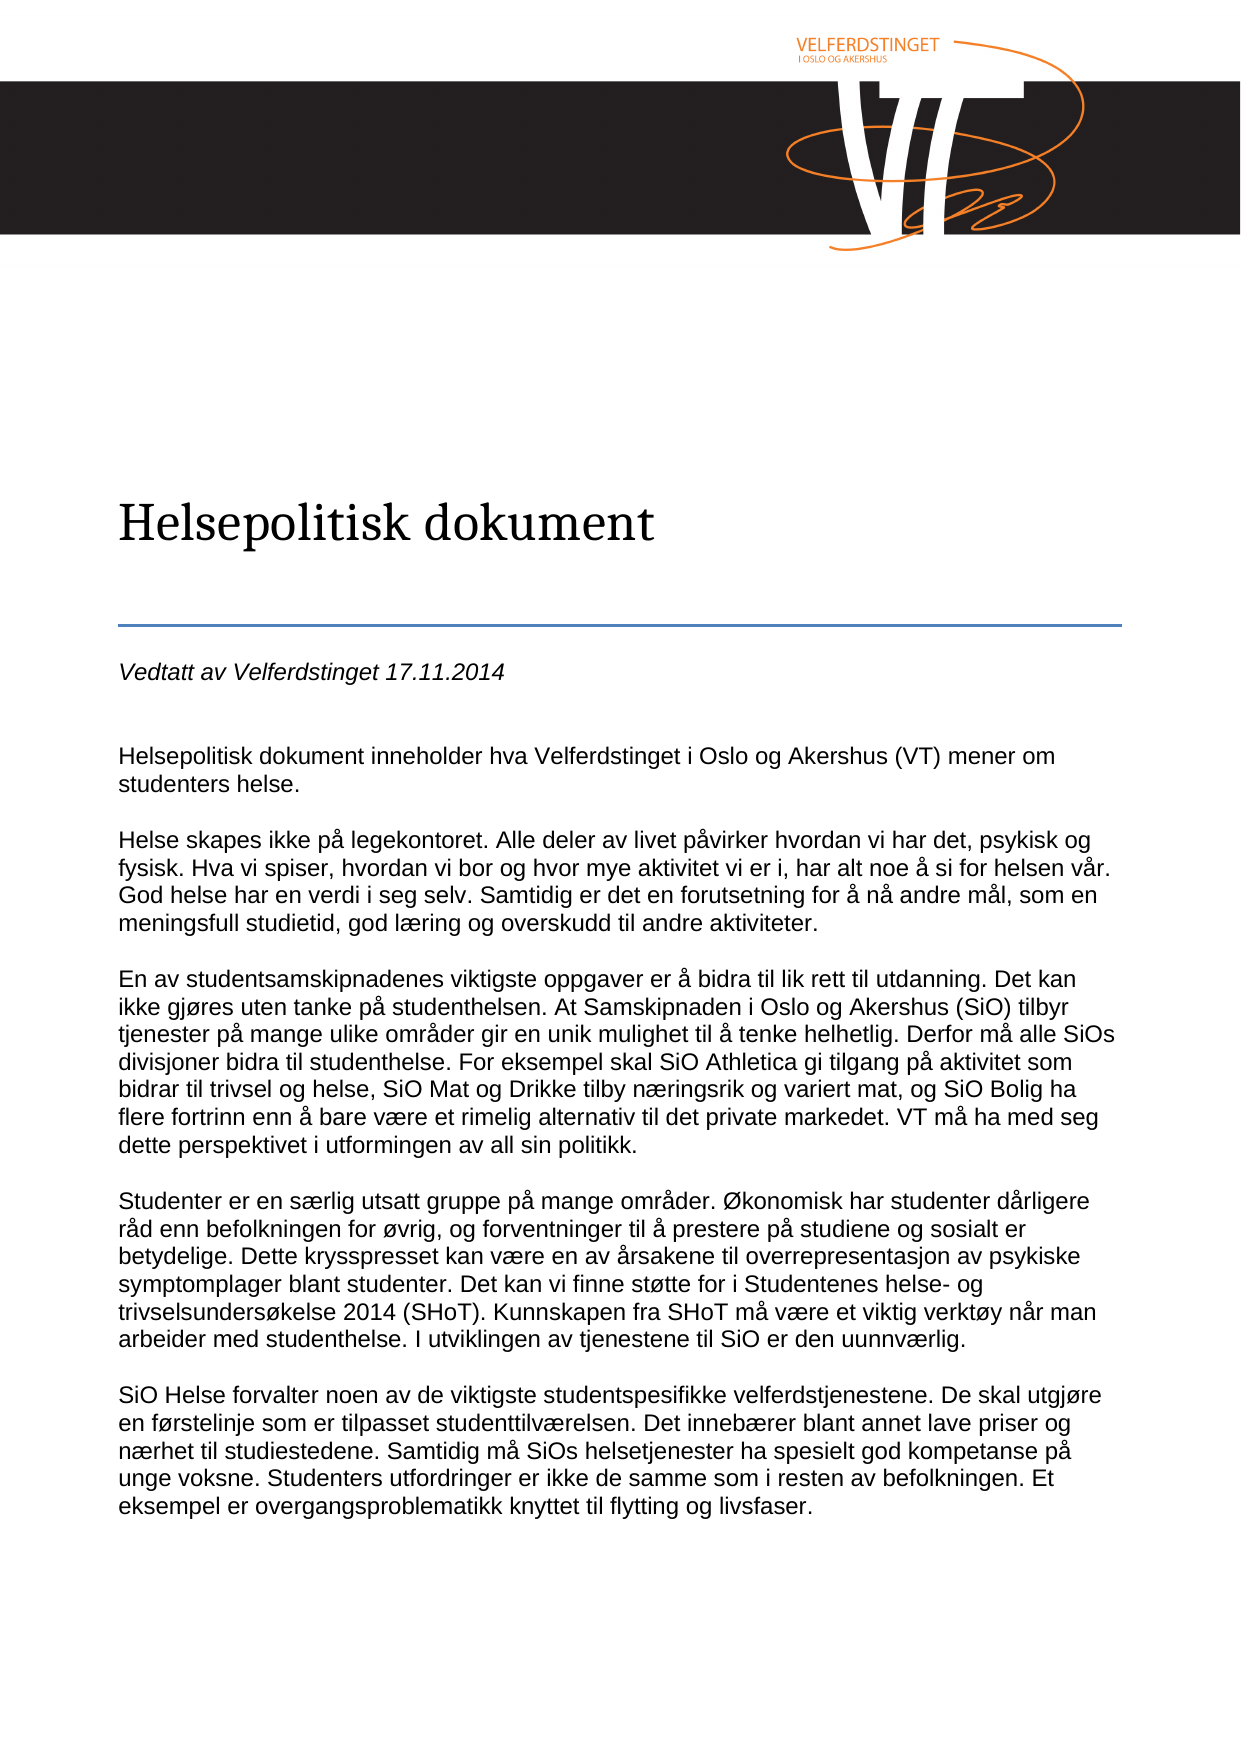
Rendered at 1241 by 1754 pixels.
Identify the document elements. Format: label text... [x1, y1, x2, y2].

text SiO Helse forvalter noen av de viktigste studentspesifikke velferdstjenestene. De skal utgjøre en førstelinje som er tilpasset studenttilværelsen. Det innebærer blant annet lave priser og nærhet til studiestedene. Samtidig må SiOs helsetjenester ha spesielt god kompetanse på unge voksne. Studenters utfordringer er ikke de samme som i resten av befolkningen. Et eksempel er overgangsproblematikk knyttet til flytting og livsfaser. [118, 1381, 1122, 1519]
text Vedtatt av Velferdstinget 17.11.2014 [118, 658, 1122, 714]
text Helsepolitisk dokument inneholder hva Velferdstinget i Oslo og Akershus (VT) mener om studenters helse. [118, 742, 1122, 797]
text Helse skapes ikke på legekontoret. Alle deler av livet påvirker hvordan vi har det, psykisk og fysisk. Hva vi spiser, hvordan vi bor og hvor mye aktivitet vi er i, har alt noe å si for helsen vår. God helse har en verdi i seg selv. Samtidig er det en forutsetning for å nå andre mål, som en meningsfull studietid, god læring og overskudd til andre aktiviteter. [118, 826, 1122, 936]
title Helsepolitisk dokument [118, 492, 1122, 624]
text En av studentsamskipnadenes viktigste oppgaver er å bidra til lik rett til utdanning. Det kan ikke gjøres uten tanke på studenthelsen. At Samskipnaden i Oslo og Akershus (SiO) tilbyr tjenester på mange ulike områder gir en unik mulighet til å tenke helhetlig. Derfor må alle SiOs divisjoner bidra til studenthelse. For eksempel skal SiO Athletica gi tilgang på aktivitet som bidrar til trivsel og helse, SiO Mat og Drikke tilby næringsrik og variert mat, og SiO Bolig ha flere fortrinn enn å bare være et rimelig alternativ til det private markedet. VT må ha med seg dette perspektivet i utformingen av all sin politikk. [118, 965, 1122, 1158]
text Studenter er en særlig utsatt gruppe på mange områder. Økonomisk har studenter dårligere råd enn befolkningen for øvrig, og forventninger til å prestere på studiene og sosialt er betydelige. Dette krysspresset kan være en av årsakene til overrepresentasjon av psykiske symptomplager blant studenter. Det kan vi finne støtte for i Studentenes helse- og trivselsundersøkelse 2014 (SHoT). Kunnskapen fra SHoT må være et viktig verktøy når man arbeider med studenthelse. I utviklingen av tjenestene til SiO er den uunnværlig. [118, 1187, 1122, 1353]
picture [0, 14, 1241, 269]
